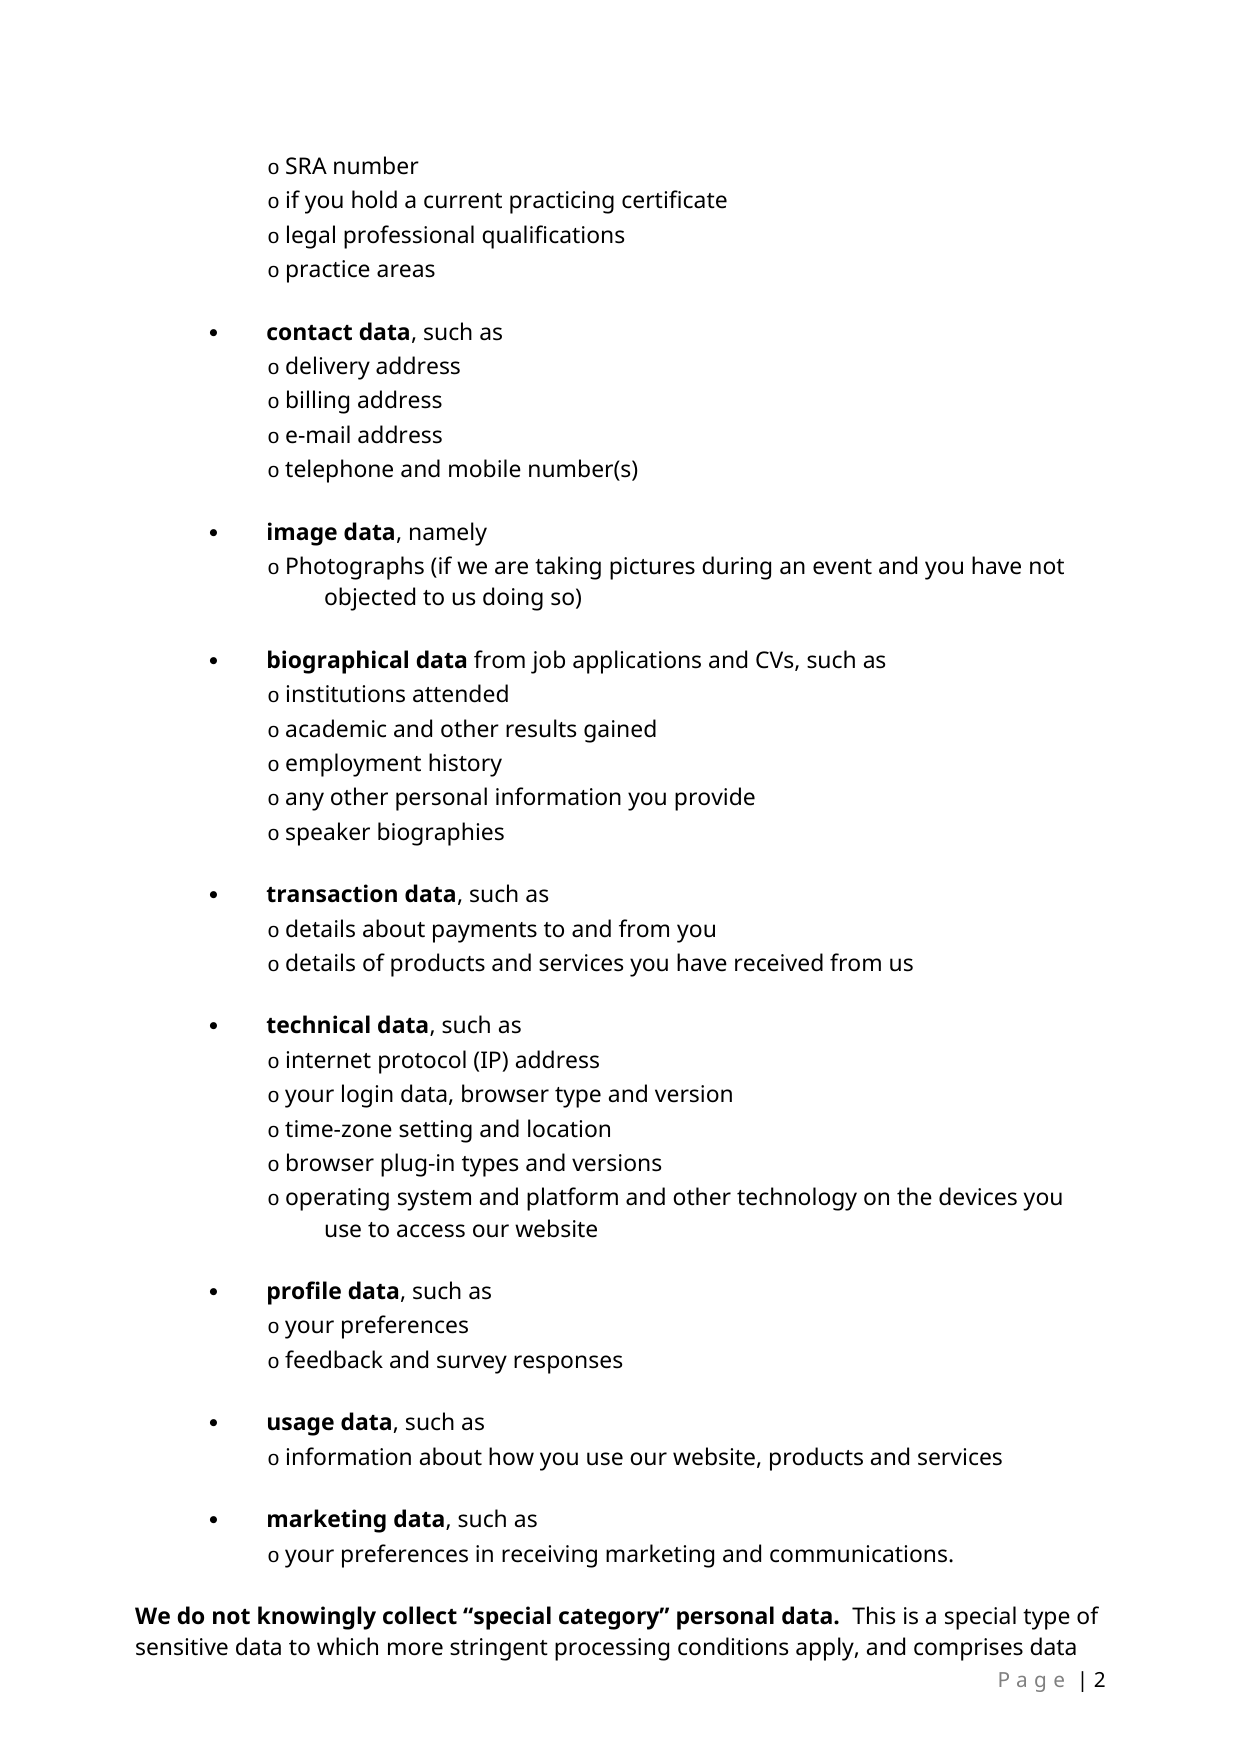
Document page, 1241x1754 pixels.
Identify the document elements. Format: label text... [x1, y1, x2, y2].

list delivery address [267, 350, 1105, 381]
list telephone and mobile number(s) [267, 453, 1105, 484]
list any other personal information you provide [267, 781, 1105, 812]
list details of products and services you have received from us [267, 947, 1105, 978]
list marketing data, such as [210, 1503, 1105, 1534]
list image data, namely [210, 516, 1105, 547]
list practice areas [267, 253, 1105, 284]
list time-zone setting and location [267, 1112, 1105, 1144]
list internet protocol (IP) address [267, 1044, 1105, 1075]
list contact data, such as [210, 316, 1105, 347]
list details about payments to and from you [267, 912, 1105, 944]
list SRA number [267, 150, 1105, 181]
list transaction data, such as [210, 878, 1105, 909]
list profile data, such as [210, 1275, 1105, 1306]
list billing address [267, 384, 1105, 416]
list your login data, browser type and version [267, 1078, 1105, 1109]
list technical data, such as [210, 1009, 1105, 1041]
list if you hold a current practicing certificate [267, 184, 1105, 216]
list information about how you use our website, products and services [267, 1441, 1105, 1472]
list operating system and platform and other technology on the devices you use to access our website [267, 1181, 1105, 1244]
list feedback and survey responses [267, 1344, 1105, 1375]
list academic and other results gained [267, 712, 1105, 744]
list browser plug-in types and versions [267, 1147, 1105, 1178]
list legal professional qualifications [267, 219, 1105, 250]
list speaker biographies [267, 816, 1105, 847]
list institutions attended [267, 678, 1105, 709]
list your preferences in receiving marketing and communications. [267, 1537, 1105, 1569]
list your preferences [267, 1309, 1105, 1341]
list usage data, such as [210, 1406, 1105, 1437]
list e-mail address [267, 419, 1105, 450]
list employment history [267, 747, 1105, 778]
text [135, 1600, 1105, 1662]
list Photographs (if we are taking pictures during an event and you have not objected to us doing so) [267, 550, 1105, 612]
list biographical data from job applications and CVs, such as [210, 644, 1105, 675]
